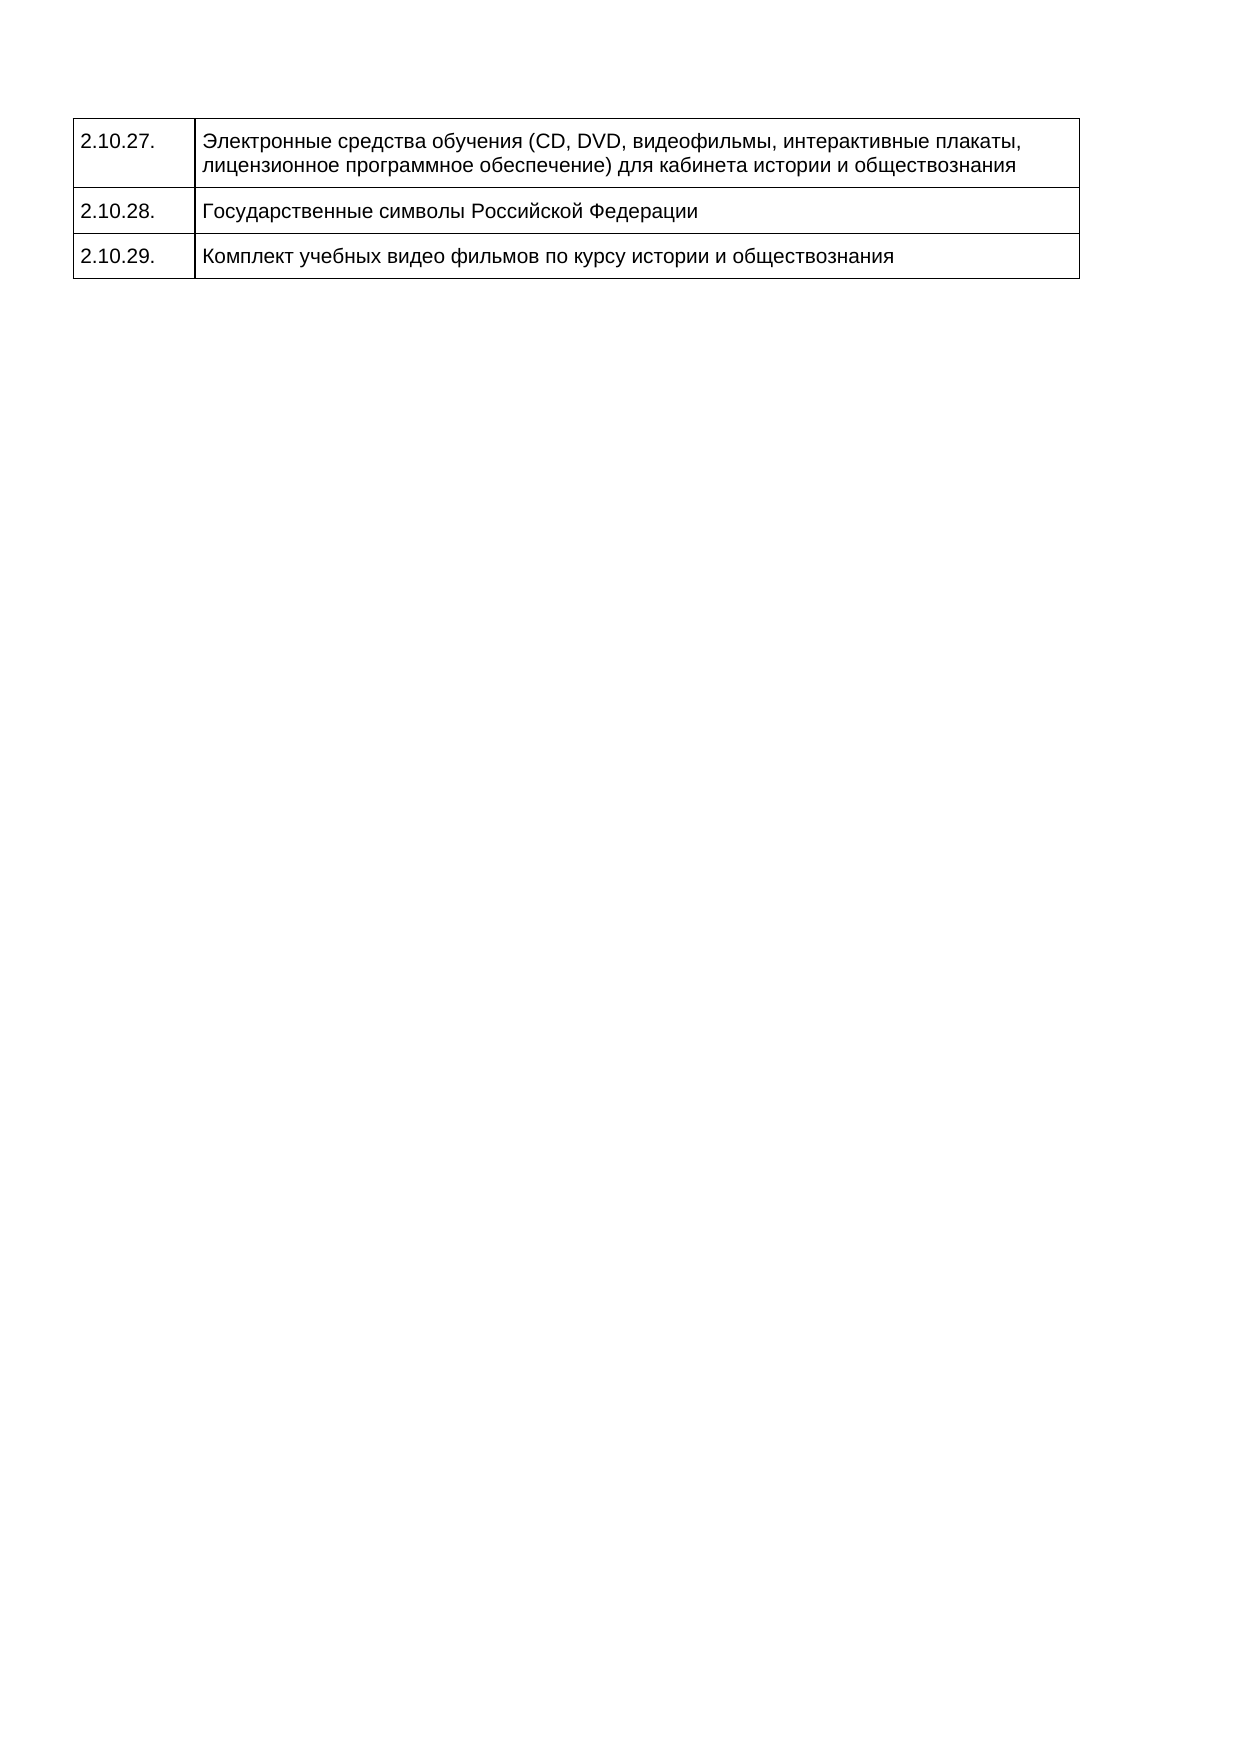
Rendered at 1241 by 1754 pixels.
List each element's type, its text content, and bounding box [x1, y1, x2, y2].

table_cell Электронные средства обучения (CD, DVD, видеофильмы, интерактивные плакаты, лицензионное программное обеспечение) для кабинета истории и обществознания [196, 119, 1079, 187]
table_cell 2.10.28. [74, 188, 194, 232]
table_cell 2.10.27. [74, 119, 194, 187]
table_cell Комплект учебных видео фильмов по курсу истории и обществознания [196, 234, 1079, 278]
table_cell 2.10.29. [74, 234, 194, 278]
table_cell Государственные символы Российской Федерации [196, 188, 1079, 232]
